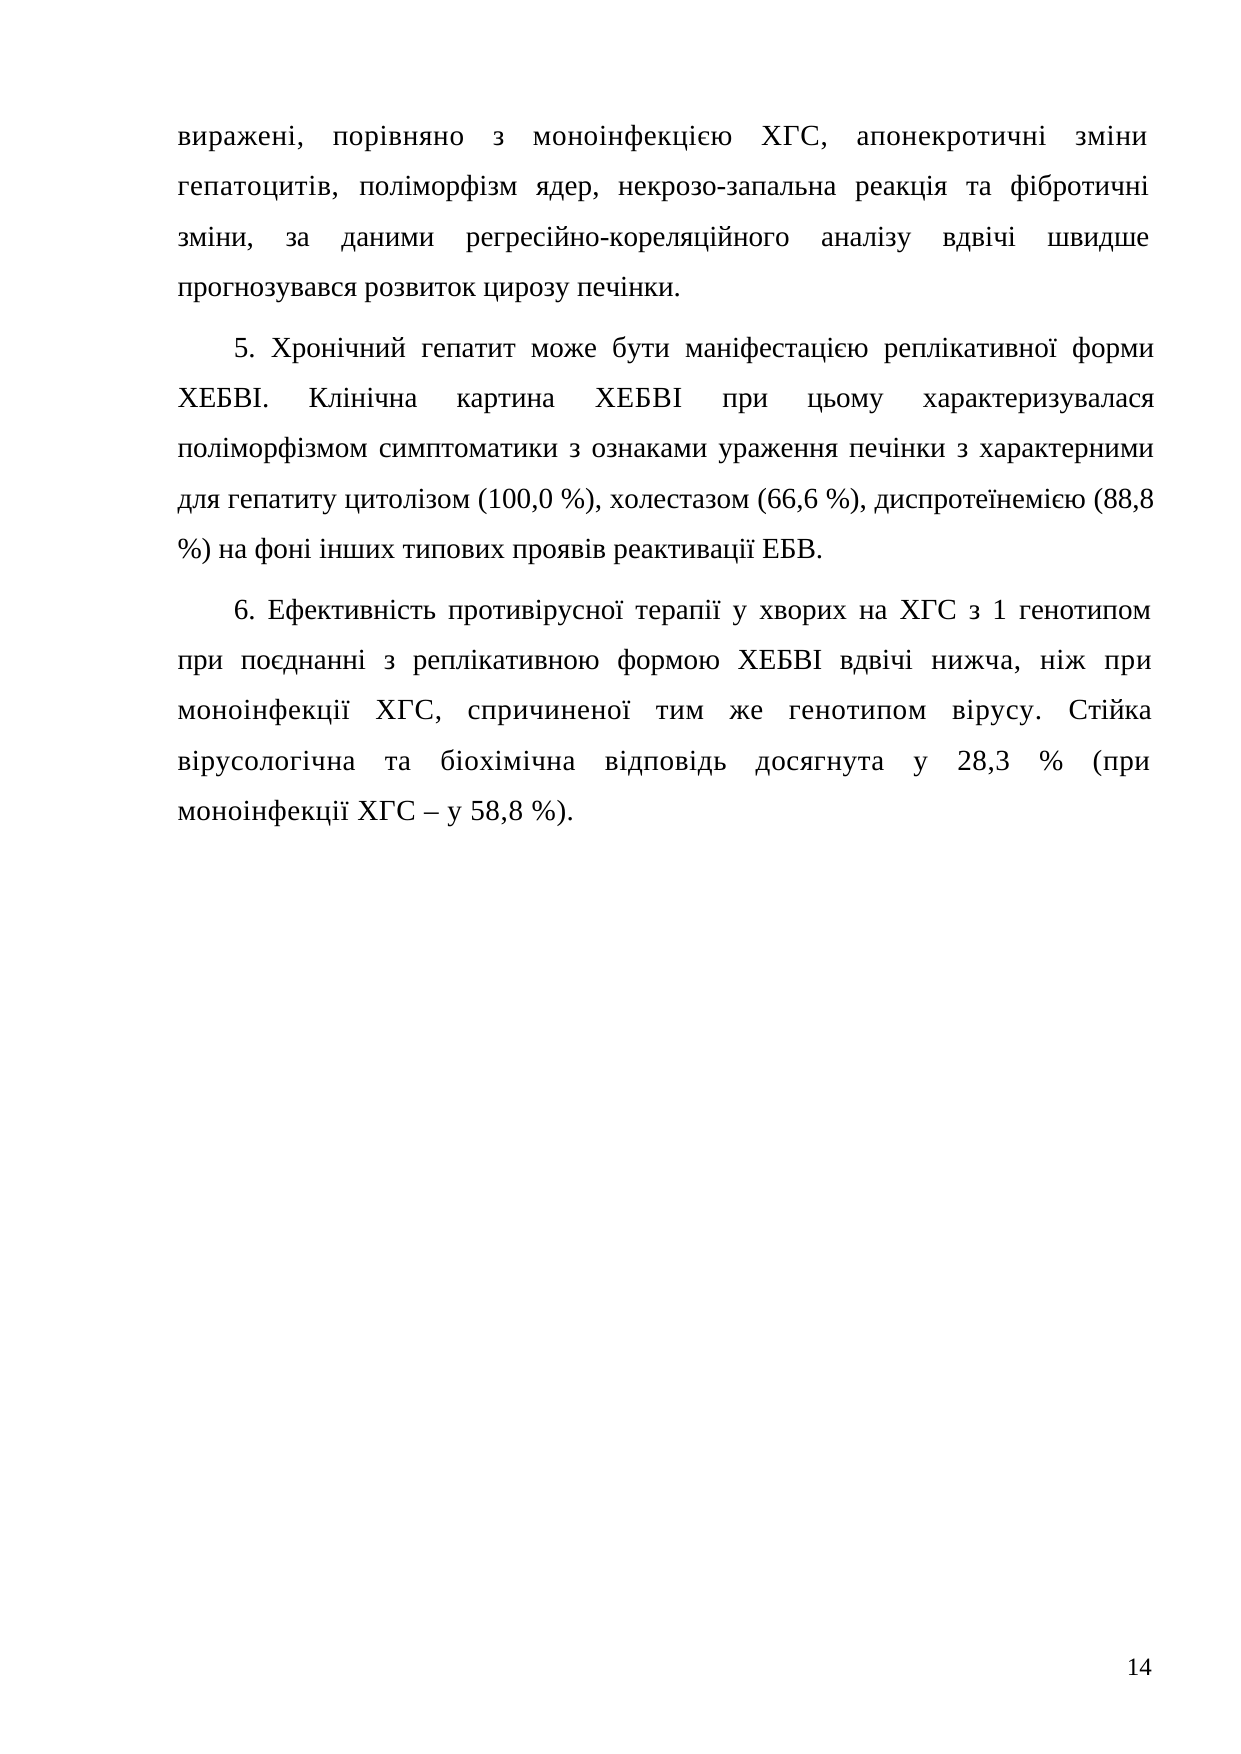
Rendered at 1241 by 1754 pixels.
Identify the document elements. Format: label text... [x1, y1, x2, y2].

text 5. Хронічний гепатит може бути маніфестацією реплікативної форми ХЕБВІ. Клінічна картина ХЕБВІ при цьому характеризувалася поліморфізмом симптоматики з ознаками ураження печінки з характерними для гепатиту цитолізом (100,0 %), холестазом (66,6 %), диспротеїнемією (88,8 %) на фоні інших типових проявів реактивації ЕБВ. [177, 330, 1155, 565]
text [177, 118, 1150, 303]
text 6. Ефективність противірусної терапії у хворих на ХГС з 1 генотипом при поєднанні з реплікативною формою ХЕБВІ вдвічі нижча, ніж при моноінфекції ХГС, спричиненої тим же генотипом вірусу. Стійка вірусологічна та біохімічна відповідь досягнута у 28,3 % (при моноінфекції ХГС – у 58,8 %). [177, 592, 1152, 827]
